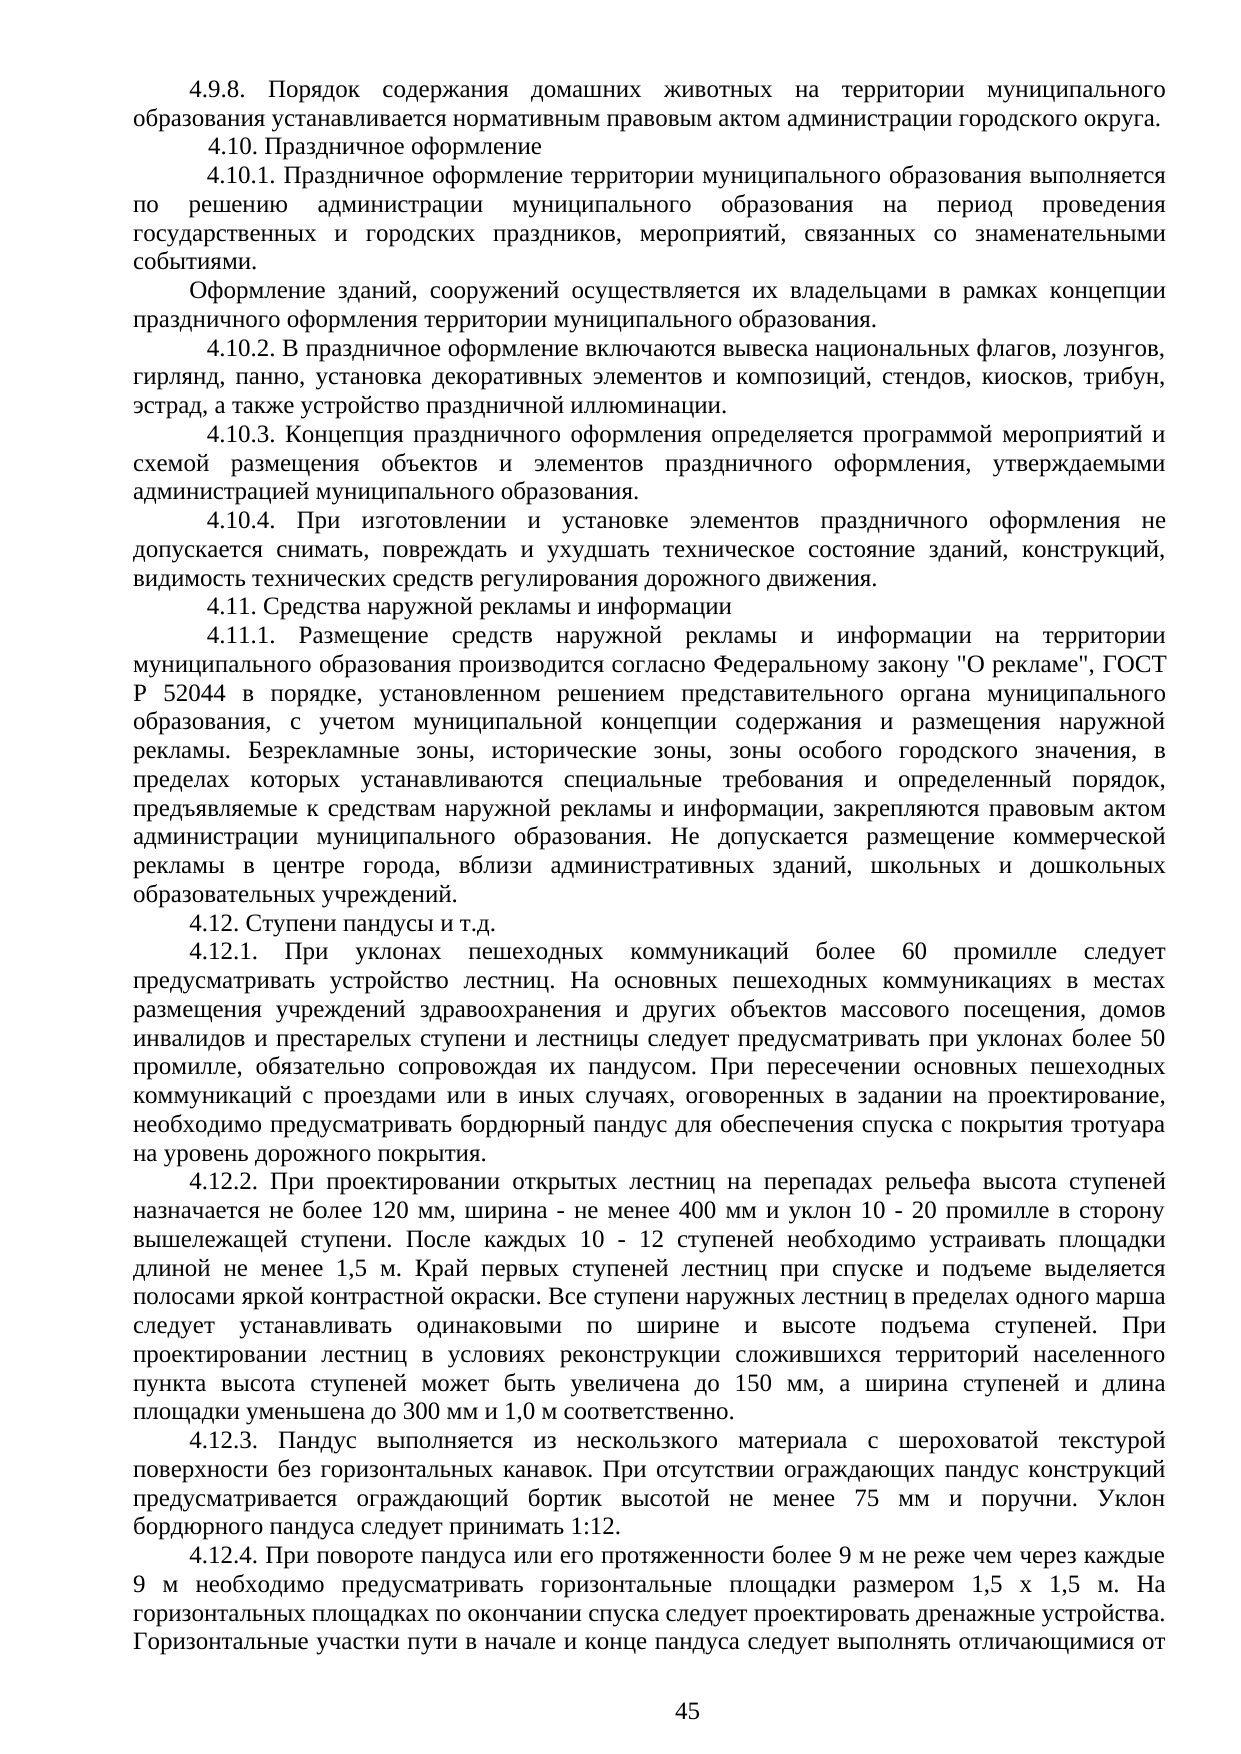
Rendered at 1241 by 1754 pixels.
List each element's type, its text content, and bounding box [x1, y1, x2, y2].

text 4.10.1. Праздничное оформление территории муниципального образования выполняется по решению администрации муниципального образования на период проведения государственных и городских праздников, мероприятий, связанных со знаменательными событиями. [133, 160, 1167, 275]
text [133, 1540, 1167, 1655]
text 4.9.8. Порядок содержания домашних животных на территории муниципального образования устанавливается нормативным правовым актом администрации городского округа. [133, 74, 1167, 131]
text 4.12.2. При проектировании открытых лестниц на перепадах рельефа высота ступеней назначается не более 120 мм, ширина - не менее 400 мм и уклон 10 - 20 промилле в сторону вышележащей ступени. После каждых 10 - 12 ступеней необходимо устраивать площадки длиной не менее 1,5 м. Край первых ступеней лестниц при спуске и подъеме выделяется полосами яркой контрастной окраски. Все ступени наружных лестниц в пределах одного марша следует устанавливать одинаковыми по ширине и высоте подъема ступеней. При проектировании лестниц в условиях реконструкции сложившихся территорий населенного пункта высота ступеней может быть увеличена до 150 мм, а ширина ступеней и длина площадки уменьшена до 300 мм и 1,0 м соответственно. [133, 1166, 1167, 1425]
text 4.10.4. При изготовлении и установке элементов праздничного оформления не допускается снимать, повреждать и ухудшать техническое состояние зданий, конструкций, видимость технических средств регулирования дорожного движения. [133, 505, 1167, 591]
text 4.12. Ступени пандусы и т.д. [133, 908, 1167, 936]
text 4.10.2. В праздничное оформление включаются вывеска национальных флагов, лозунгов, гирлянд, панно, установка декоративных элементов и композиций, стендов, киосков, трибун, эстрад, а также устройство праздничной иллюминации. [133, 333, 1167, 419]
text 4.10.3. Концепция праздничного оформления определяется программой мероприятий и схемой размещения объектов и элементов праздничного оформления, утверждаемыми администрацией муниципального образования. [133, 419, 1167, 505]
text 4.10. Праздничное оформление [133, 131, 1167, 160]
text 4.12.1. При уклонах пешеходных коммуникаций более 60 промилле следует предусматривать устройство лестниц. На основных пешеходных коммуникациях в местах размещения учреждений здравоохранения и других объектов массового посещения, домов инвалидов и престарелых ступени и лестницы следует предусматривать при уклонах более 50 промилле, обязательно сопровождая их пандусом. При пересечении основных пешеходных коммуникаций с проездами или в иных случаях, оговоренных в задании на проектирование, необходимо предусматривать бордюрный пандус для обеспечения спуска с покрытия тротуара на уровень дорожного покрытия. [133, 936, 1167, 1166]
text Оформление зданий, сооружений осуществляется их владельцами в рамках концепции праздничного оформления территории муниципального образования. [133, 275, 1167, 333]
text 4.11. Средства наружной рекламы и информации [133, 591, 1167, 620]
text 4.11.1. Размещение средств наружной рекламы и информации на территории муниципального образования производится согласно Федеральному закону "О рекламе", ГОСТ Р 52044 в порядке, установленном решением представительного органа муниципального образования, с учетом муниципальной концепции содержания и размещения наружной рекламы. Безрекламные зоны, исторические зоны, зоны особого городского значения, в пределах которых устанавливаются специальные требования и определенный порядок, предъявляемые к средствам наружной рекламы и информации, закрепляются правовым актом администрации муниципального образования. Не допускается размещение коммерческой рекламы в центре города, вблизи административных зданий, школьных и дошкольных образовательных учреждений. [133, 620, 1167, 908]
text 4.12.3. Пандус выполняется из нескользкого материала с шероховатой текстурой поверхности без горизонтальных канавок. При отсутствии ограждающих пандус конструкций предусматривается ограждающий бортик высотой не менее 75 мм и поручни. Уклон бордюрного пандуса следует принимать 1:12. [133, 1425, 1167, 1540]
